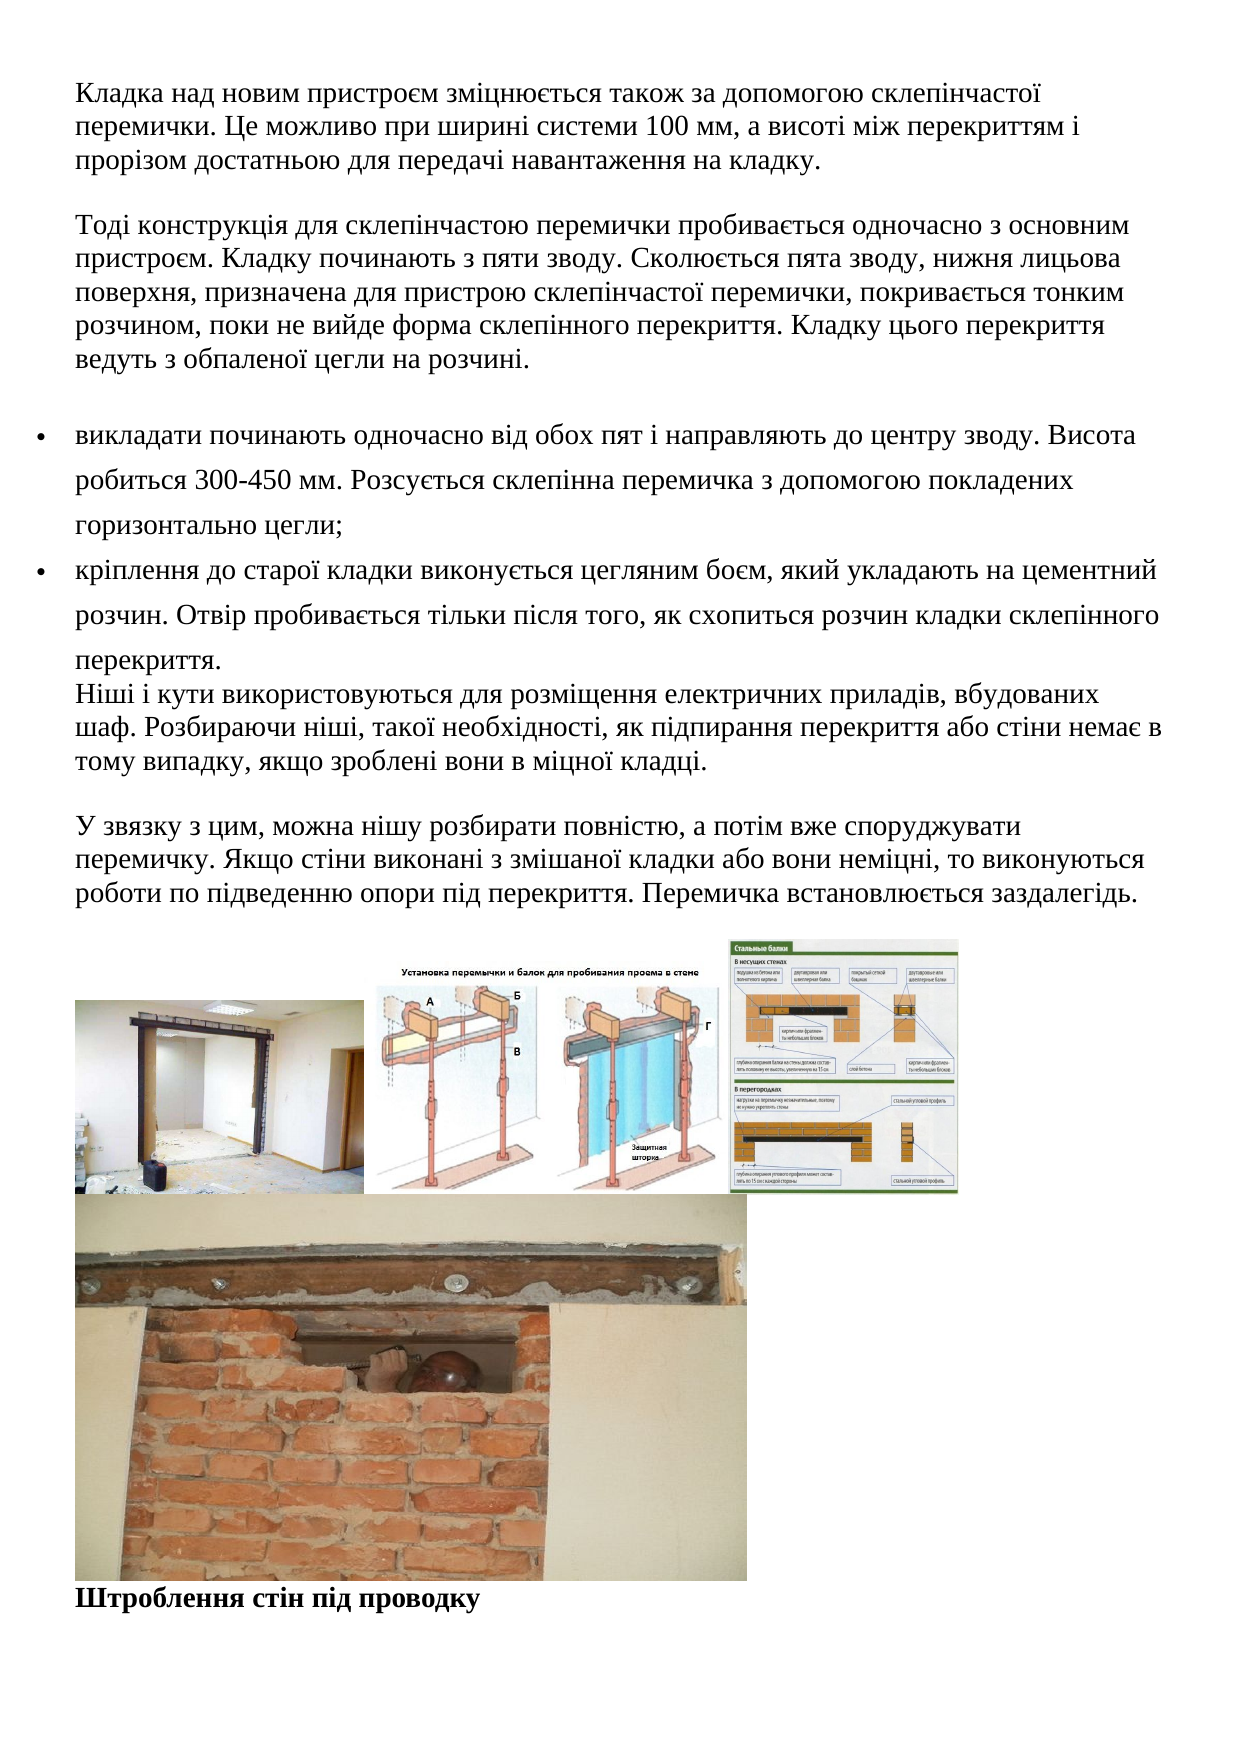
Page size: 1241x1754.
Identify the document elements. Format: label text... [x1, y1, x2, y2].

list викладати починають одночасно від обох пят і направляють до центру зводу. Висота робиться 300-450 мм. Розсується склепінна перемичка з допомогою покладених горизонтально цегли; [37, 406, 1165, 541]
text Кладка над новим пристроєм зміцнюється також за допомогою склепінчастої перемички. Це можливо при ширині системи 100 мм, а висоті між перекриттям і прорізом достатньою для передачі навантаження на кладку. [75, 75, 1165, 176]
text У звязку з цим, можна нішу розбирати повністю, а потім вже споруджувати перемичку. Якщо стіни виконані з змішаної кладки або вони неміцні, то виконуються роботи по підведенню опори під перекриття. Перемичка встановлюється заздалегідь. [75, 808, 1165, 908]
picture [75, 939, 959, 1581]
text Тоді конструкція для склепінчастою перемички пробивається одночасно з основним пристроєм. Кладку починають з пяти зводу. Сколюється пята зводу, нижня лицьова поверхня, призначена для пристрою склепінчастої перемички, покривається тонким розчином, поки не вийде форма склепінного перекриття. Кладку цього перекриття ведуть з обпаленої цегли на розчині. [75, 207, 1165, 374]
text Штроблення стін під проводку [75, 1580, 1165, 1614]
text Ніші і кути використовуються для розміщення електричних приладів, вбудованих шаф. Розбираючи ніші, такої необхідності, як підпирання перекриття або стіни немає в тому випадку, якщо зроблені вони в міцної кладці. [75, 676, 1165, 776]
list кріплення до старої кладки виконується цегляним боєм, який укладають на цементний розчин. Отвір пробивається тільки після того, як схопиться розчин кладки склепінного перекриття. [37, 541, 1165, 676]
